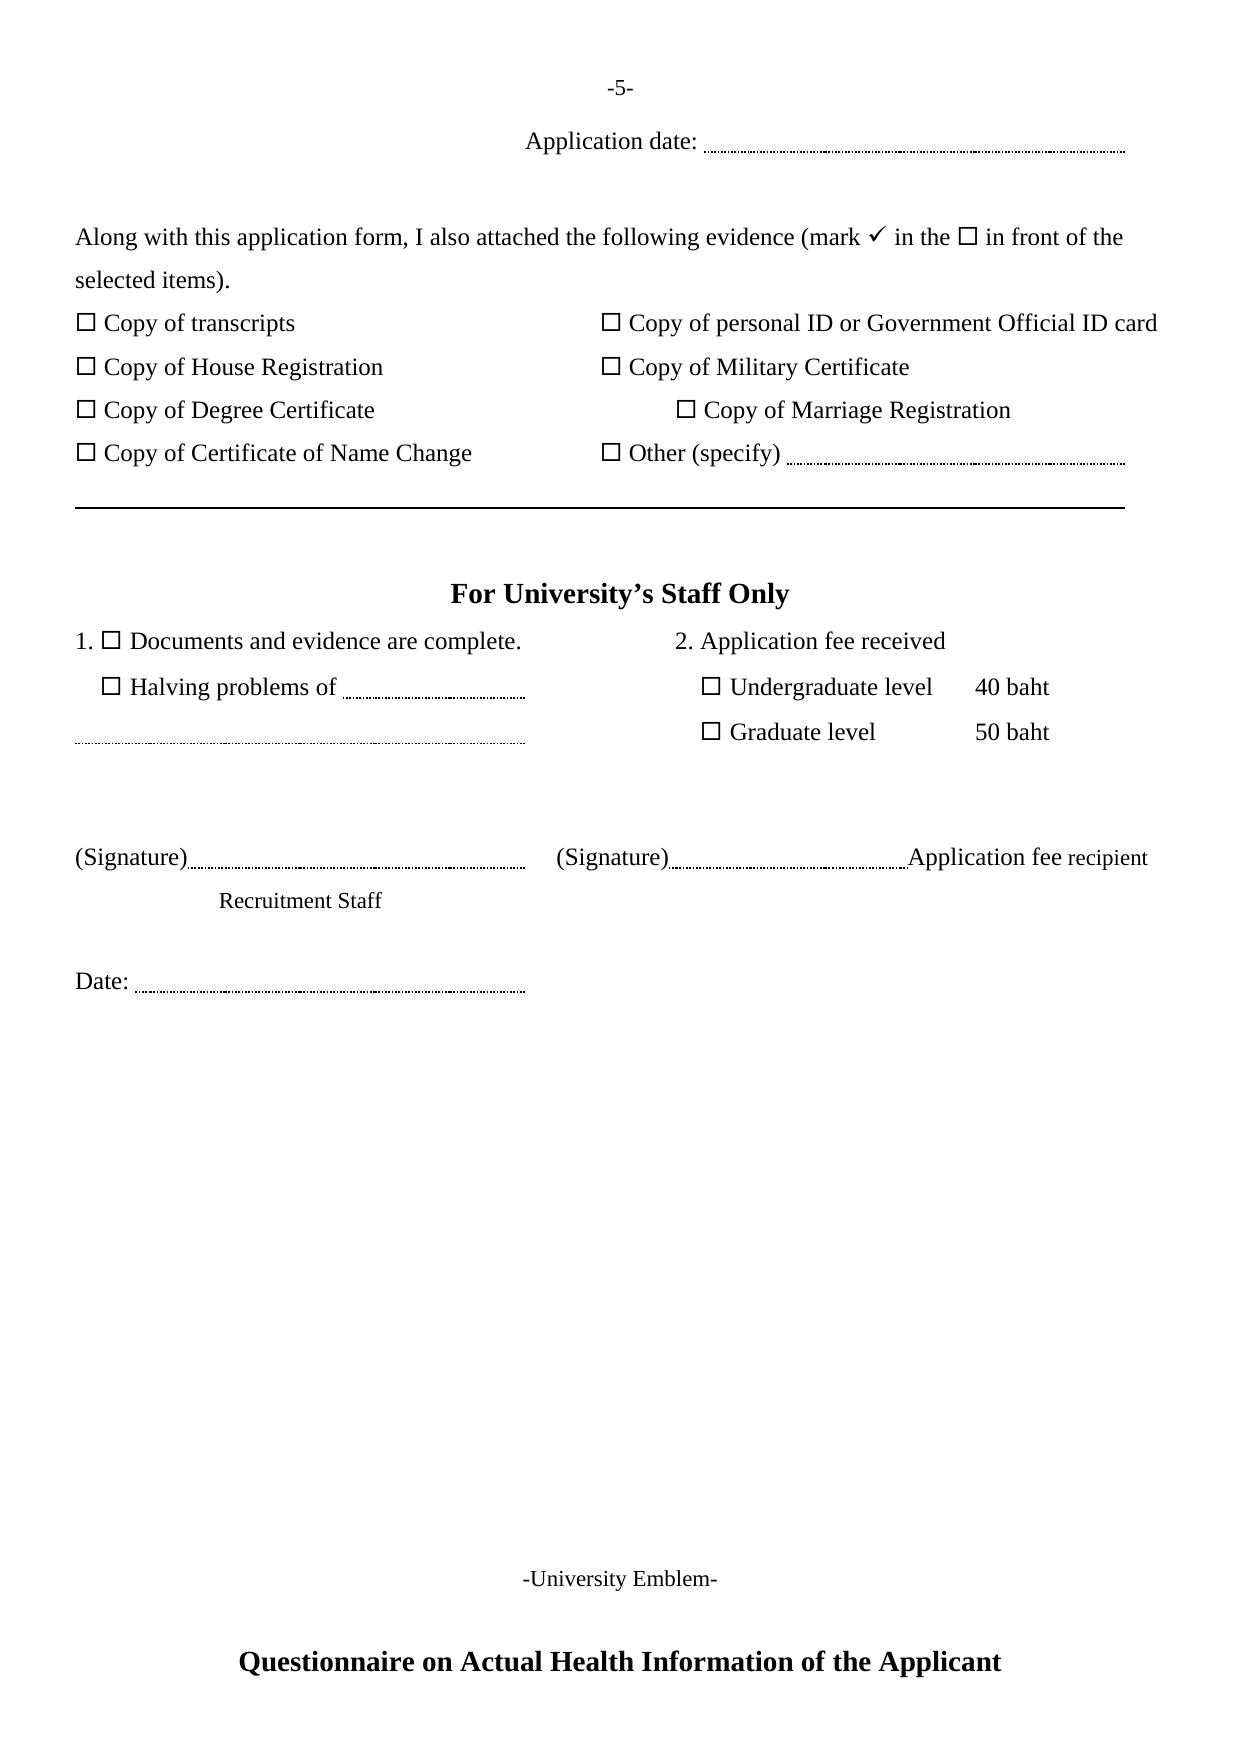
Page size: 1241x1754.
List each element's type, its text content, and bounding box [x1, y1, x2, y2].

text Application date: [75, 126, 1165, 155]
text Copy of House Registration Copy of Military Certificate [75, 352, 1165, 380]
text Date: [75, 966, 1165, 995]
text -University Emblem- [75, 1565, 1165, 1591]
text For University’s Staff Only [75, 576, 1165, 610]
text Copy of transcripts Copy of personal ID or Government Official ID card [75, 308, 1165, 337]
text Recruitment Staff [75, 887, 1165, 914]
text (Signature) (Signature) Application fee recipient [75, 842, 1165, 871]
text 1. Documents and evidence are complete. 2. Application fee received [75, 626, 1165, 655]
text Questionnaire on Actual Health Information of the Applicant [75, 1644, 1165, 1677]
text Along with this application form, I also attached the following evidence (mark in the in front of the selected items). [75, 222, 1165, 294]
text Copy of Degree Certificate Copy of Marriage Registration [75, 395, 1165, 423]
text Graduate level 50 baht [75, 717, 1165, 746]
text Halving problems of Undergraduate level 40 baht [75, 672, 1165, 701]
text Copy of Certificate of Name Change Other (specify) [75, 438, 1165, 467]
